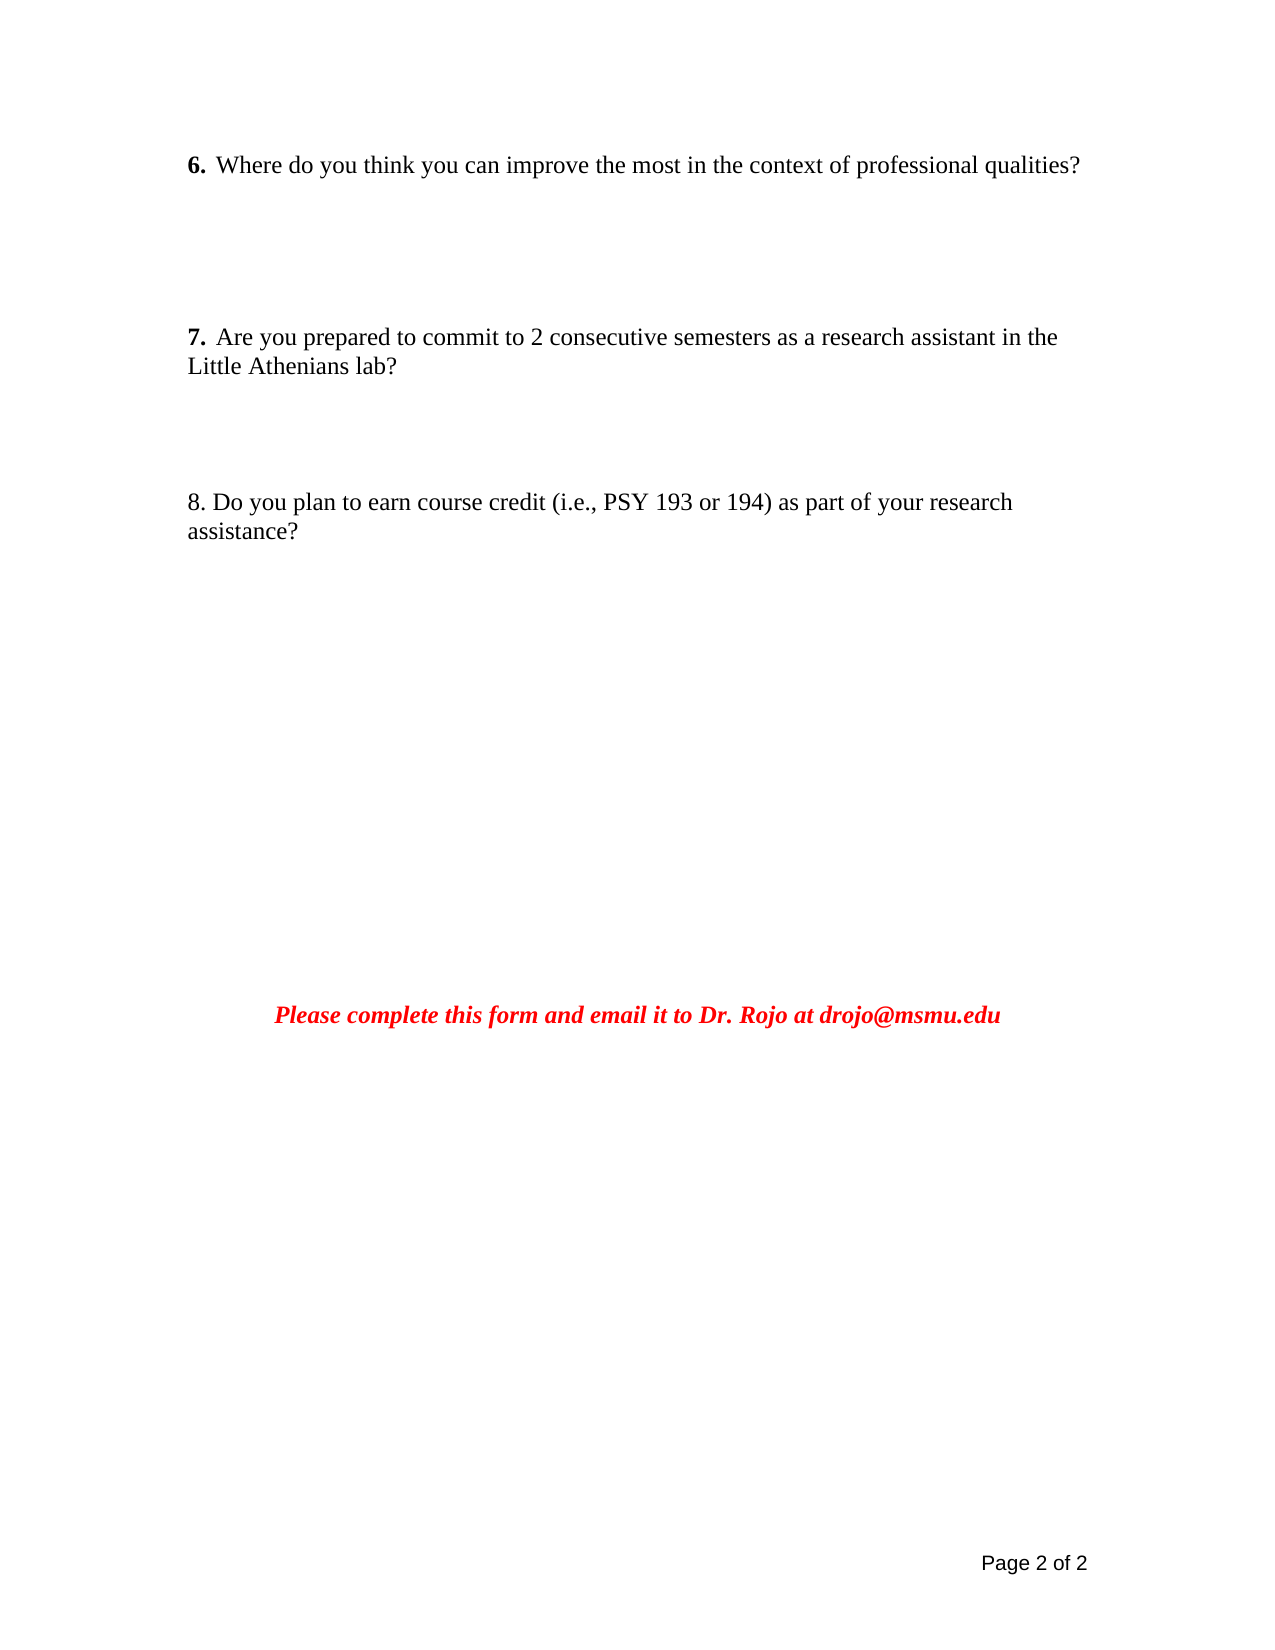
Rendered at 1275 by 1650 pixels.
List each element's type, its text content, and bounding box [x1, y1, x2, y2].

list Are you prepared to commit to 2 consecutive semesters as a research assistant in the Little Athenians lab? [187, 322, 1087, 380]
text Please complete this form and email it to Dr. Rojo at drojo@msmu.edu [187, 1000, 1087, 1029]
text 8. Do you plan to earn course credit (i.e., PSY 193 or 194) as part of your research assistance? [187, 487, 1087, 545]
list Where do you think you can improve the most in the context of professional qualities? [187, 150, 1087, 179]
